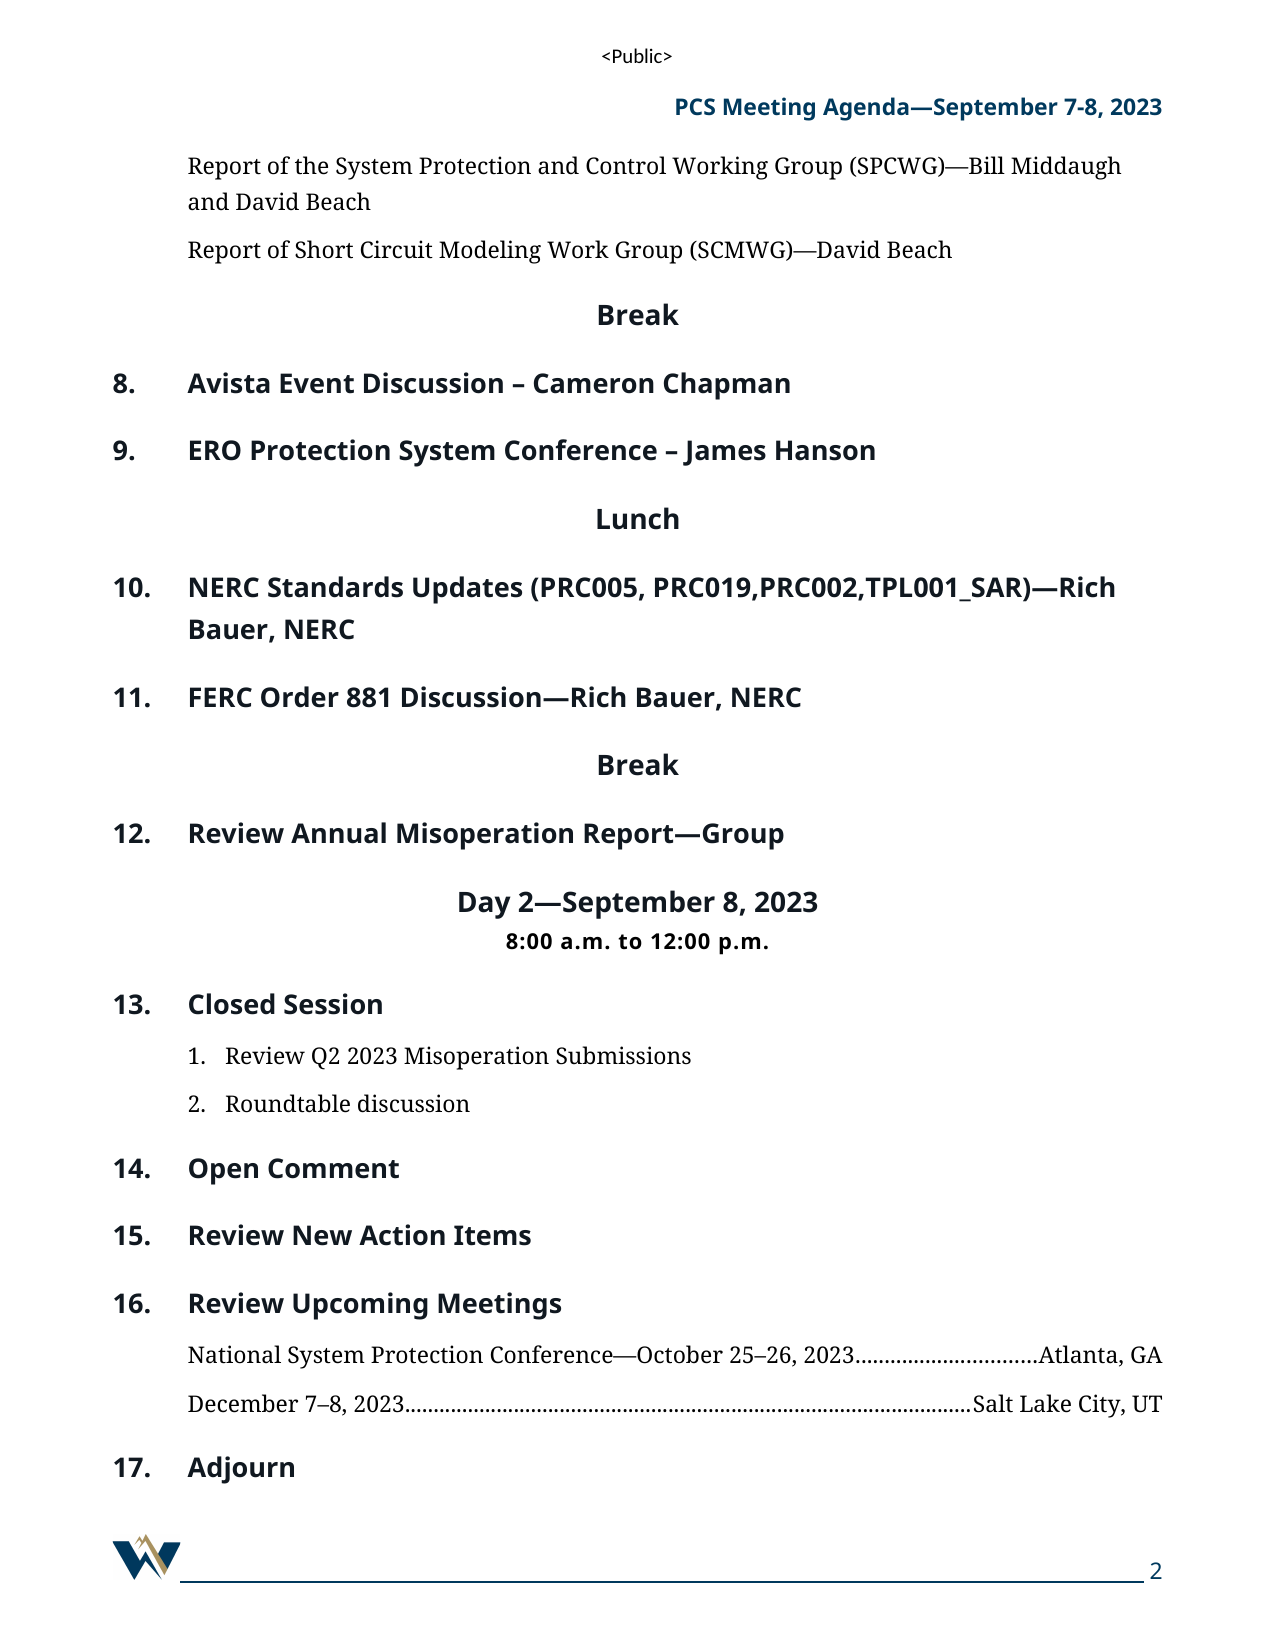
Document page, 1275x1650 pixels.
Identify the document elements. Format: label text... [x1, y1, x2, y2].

subtitle Avista Event Discussion – Cameron Chapman [112, 364, 1162, 401]
subtitle Review Upcoming Meetings [112, 1284, 1162, 1321]
subtitle Open Comment [112, 1149, 1162, 1186]
picture [112, 1534, 181, 1580]
subtitle Lunch [112, 499, 1162, 537]
text Report of the System Protection and Control Working Group (SPCWG)—Bill Middaugh and David Beach [187, 150, 1162, 217]
subtitle Break [112, 295, 1162, 334]
subtitle FERC Order 881 Discussion—Rich Bauer, NERC [112, 678, 1162, 715]
subtitle Adjourn [112, 1448, 1162, 1485]
subtitle Break [112, 745, 1162, 784]
subtitle ERO Protection System Conference – James Hanson [112, 432, 1162, 469]
subtitle Review New Action Items [112, 1217, 1162, 1254]
text National System Protection Conference—October 25–26, 2023 Atlanta, GA [187, 1339, 1162, 1370]
subtitle NERC Standards Updates (PRC005, PRC019,PRC002,TPL001_SAR)—Rich Bauer, NERC [112, 568, 1162, 647]
subtitle Closed Session [112, 985, 1162, 1022]
subtitle Review Annual Misoperation Report—Group [112, 814, 1162, 851]
list Roundtable discussion [187, 1088, 1162, 1120]
subtitle 8:00 a.m. to 12:00 p.m. [112, 926, 1162, 956]
list Review Q2 2023 Misoperation Submissions [187, 1040, 1162, 1071]
text Report of Short Circuit Modeling Work Group (SCMWG)—David Beach [187, 234, 1162, 266]
text December 7–8, 2023 Salt Lake City, UT [187, 1387, 1162, 1419]
subtitle Day 2—September 8, 2023 [112, 882, 1162, 920]
